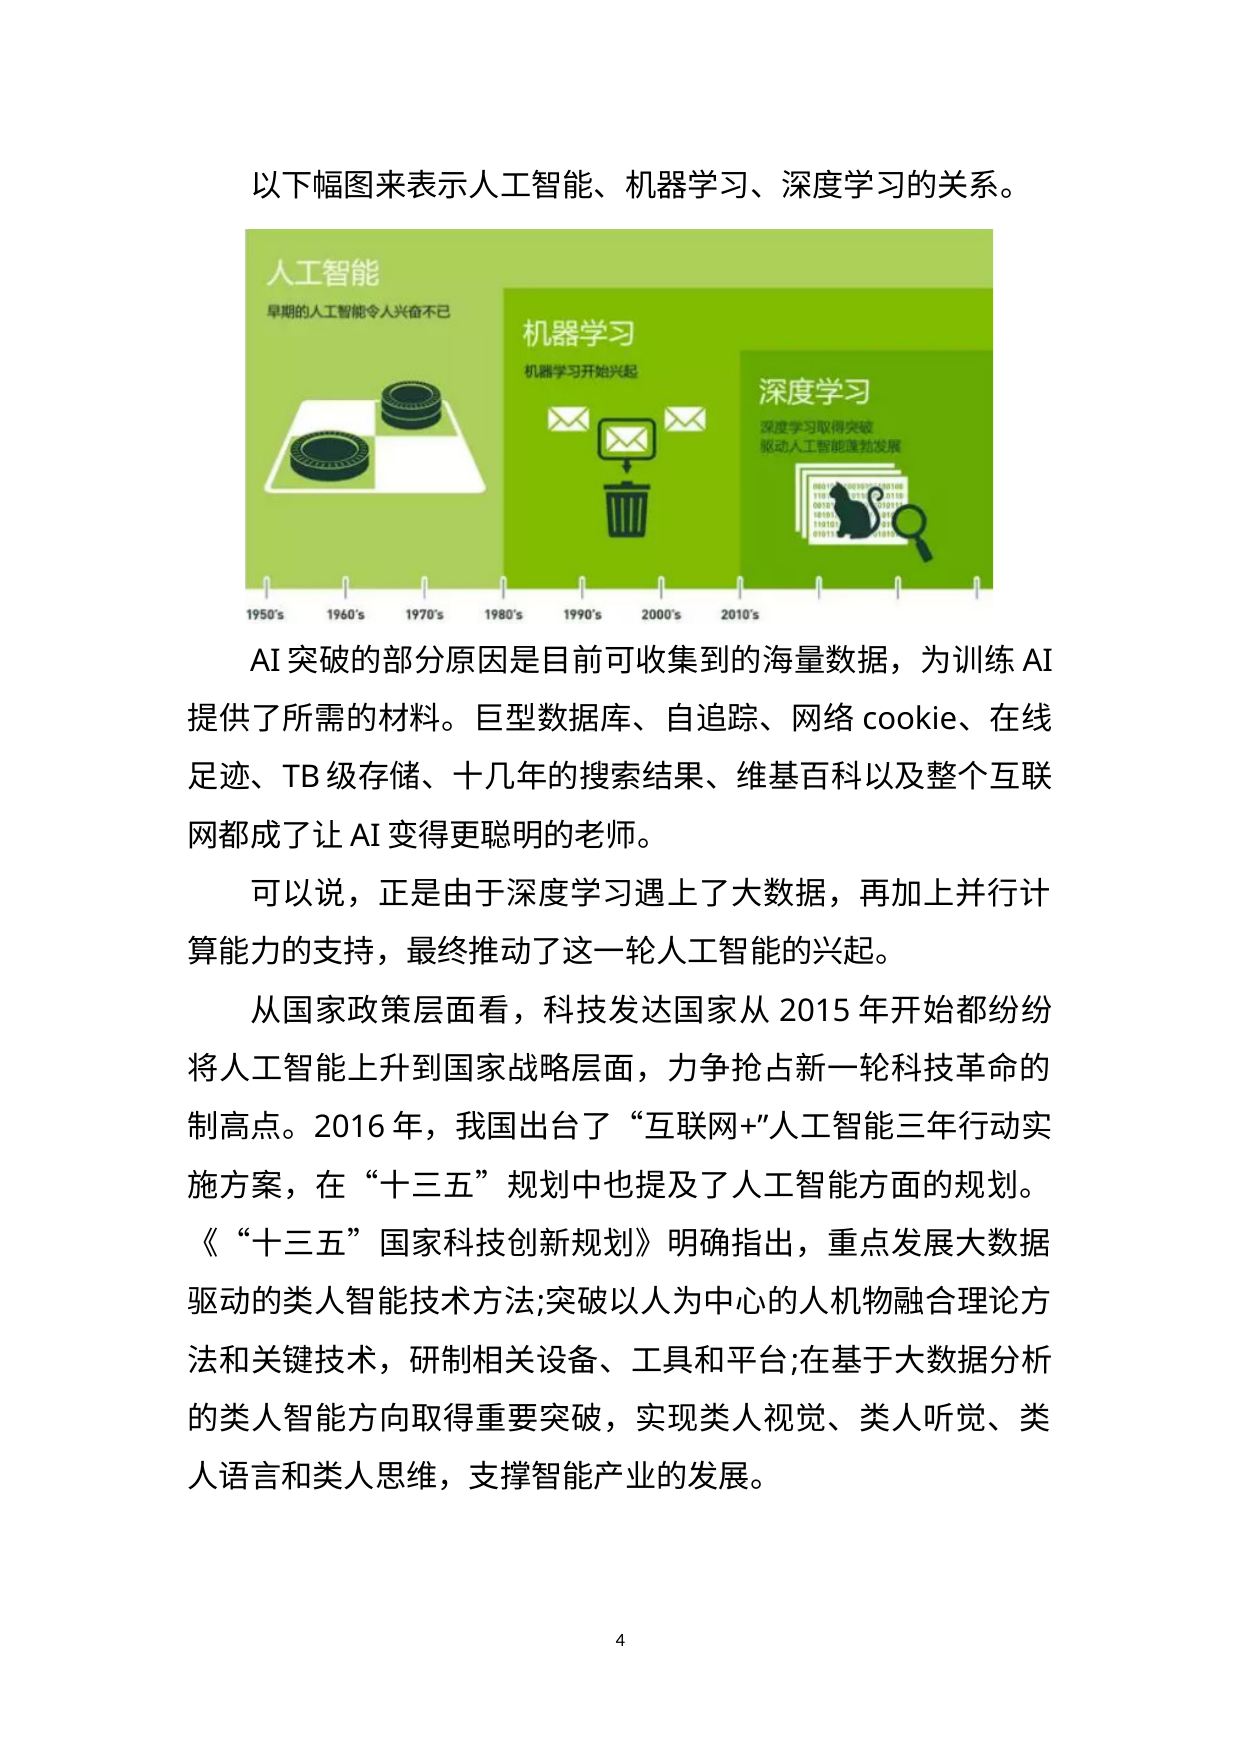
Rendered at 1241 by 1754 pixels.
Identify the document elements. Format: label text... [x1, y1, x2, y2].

text 从国家政策层面看，科技发达国家从2015年开始都纷纷将人工智能上升到国家战略层面，力争抢占新一轮科技革命的制高点。2016年，我国出台了“互联网+”人工智能三年行动实施方案，在“十三五”规划中也提及了人工智能方面的规划。《“十三五”国家科技创新规划》明确指出，重点发展大数据驱动的类人智能技术方法;突破以人为中心的人机物融合理论方法和关键技术，研制相关设备、工具和平台;在基于大数据分析的类人智能方向取得重要突破，实现类人视觉、类人听觉、类人语言和类人思维，支撑智能产业的发展。 [187, 974, 1053, 1499]
text 以下幅图来表示人工智能、机器学习、深度学习的关系。 [187, 150, 1053, 208]
picture [244, 229, 994, 625]
text 可以说，正是由于深度学习遇上了大数据，再加上并行计算能力的支持，最终推动了这一轮人工智能的兴起。 [187, 858, 1053, 974]
